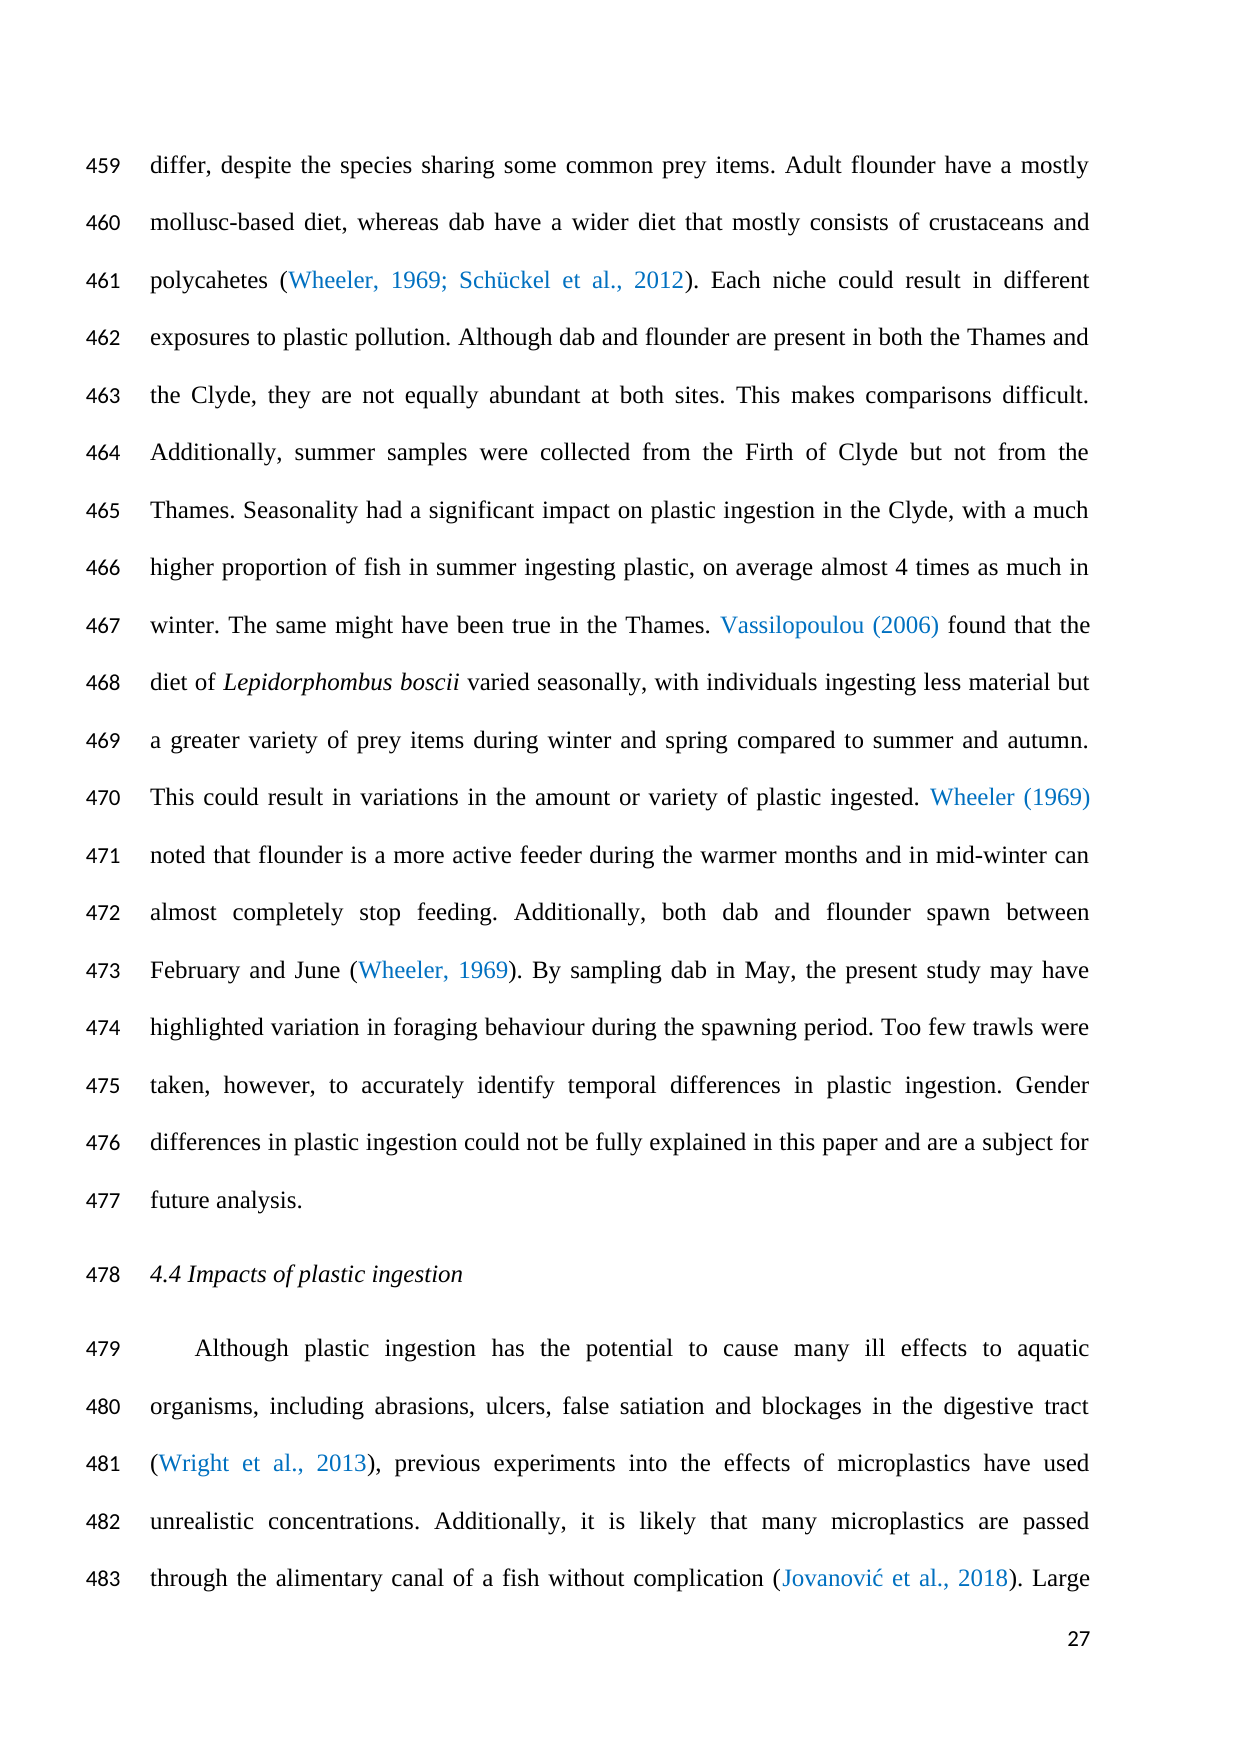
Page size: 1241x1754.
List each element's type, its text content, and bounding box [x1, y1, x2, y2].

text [150, 150, 1090, 1214]
text 4.4 Impacts of plastic ingestion [150, 1259, 1090, 1288]
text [150, 1333, 1090, 1592]
